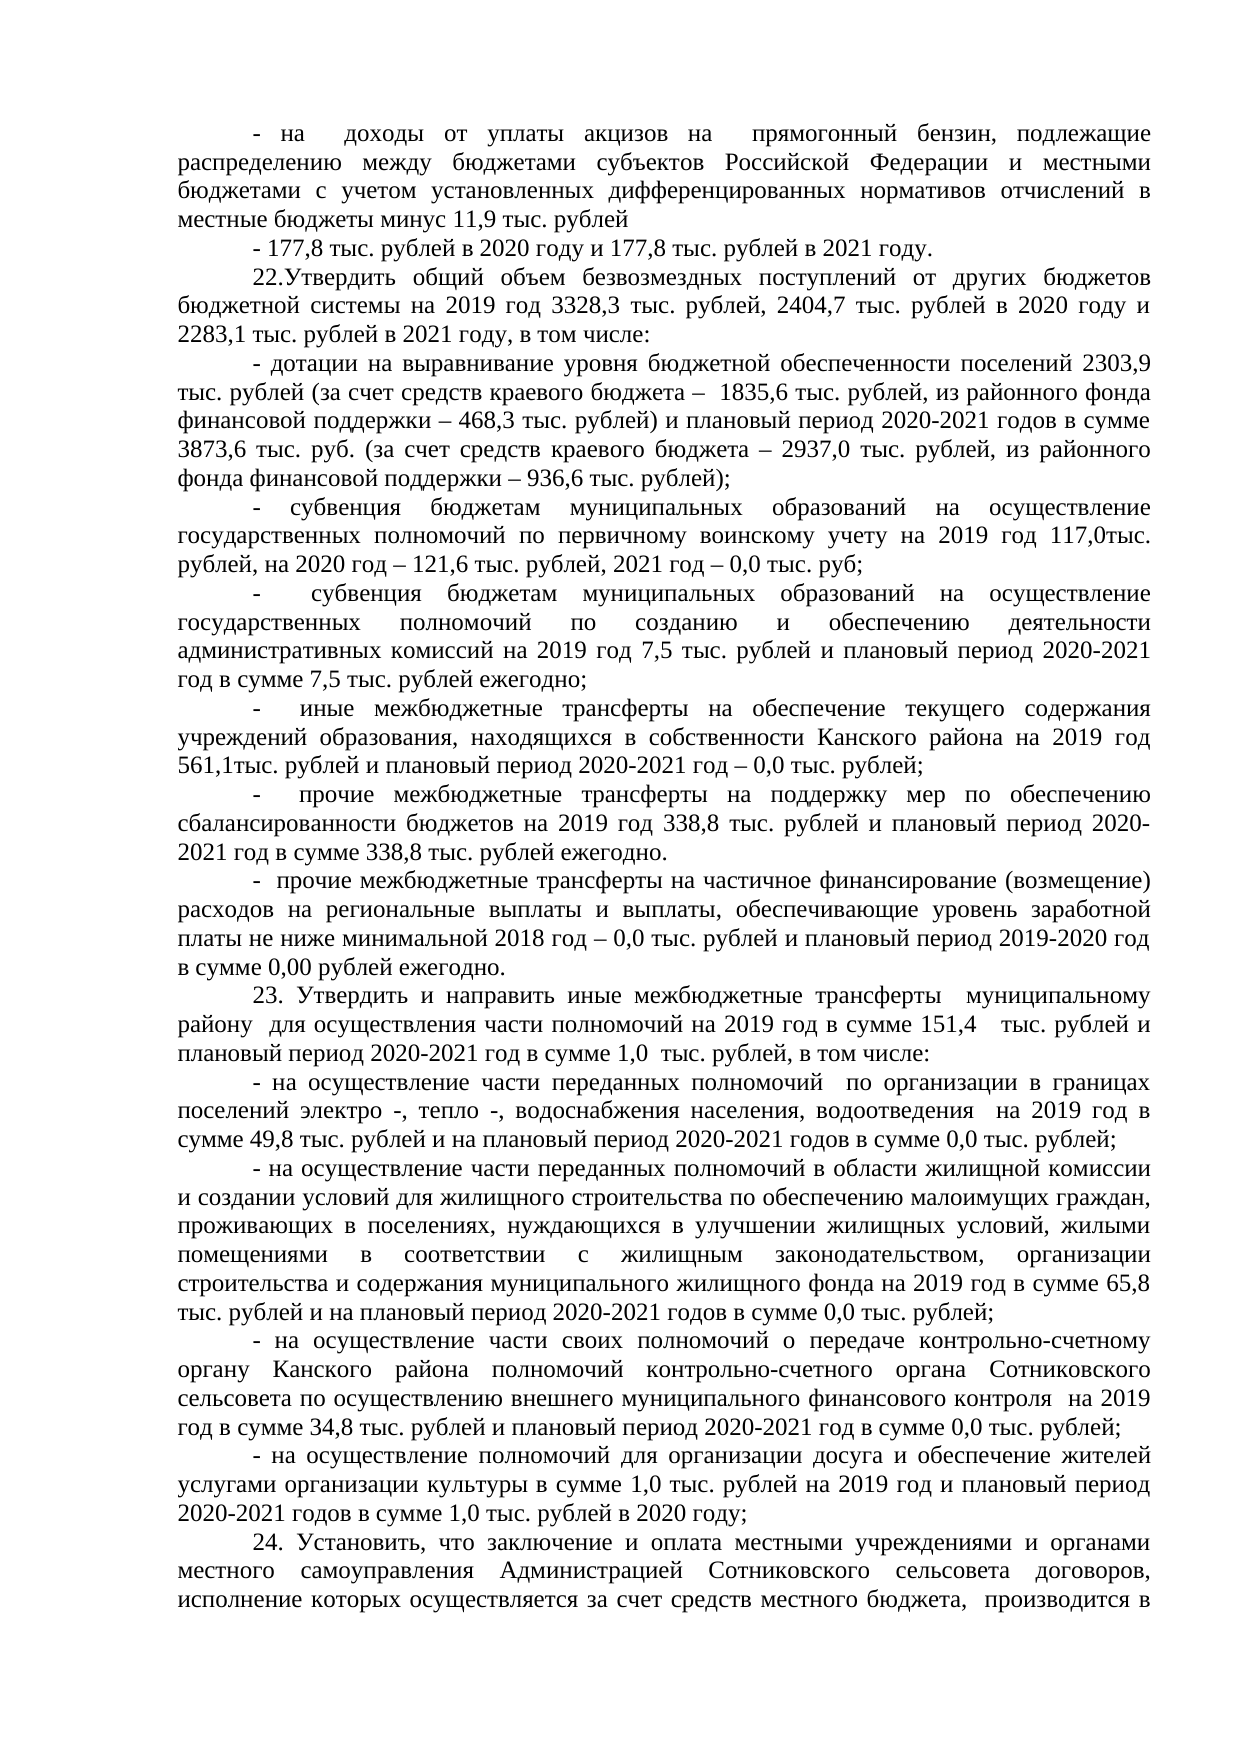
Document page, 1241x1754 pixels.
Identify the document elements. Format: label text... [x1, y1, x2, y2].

text - прочие межбюджетные трансферты на частичное финансирование (возмещение) расходов на региональные выплаты и выплаты, обеспечивающие уровень заработной платы не ниже минимальной 2018 год – 0,0 тыс. рублей и плановый период 2019-2020 год в сумме 0,00 рублей ежегодно. [177, 866, 1152, 981]
text - дотации на выравнивание уровня бюджетной обеспеченности поселений 2303,9 тыс. рублей (за счет средств краевого бюджета – 1835,6 тыс. рублей, из районного фонда финансовой поддержки – 468,3 тыс. рублей) и плановый период 2020-2021 годов в сумме 3873,6 тыс. руб. (за счет средств краевого бюджета – 2937,0 тыс. рублей, из районного фонда финансовой поддержки – 936,6 тыс. рублей); [177, 348, 1152, 492]
text - 177,8 тыс. рублей в 2020 году и 177,8 тыс. рублей в 2021 году. [177, 233, 1152, 262]
text 23. Утвердить и направить иные межбюджетные трансферты муниципальному району для осуществления части полномочий на 2019 год в сумме 151,4 тыс. рублей и плановый период 2020-2021 год в сумме 1,0 тыс. рублей, в том числе: [177, 981, 1152, 1067]
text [177, 1527, 1152, 1613]
text - на осуществление полномочий для организации досуга и обеспечение жителей услугами организации культуры в сумме 1,0 тыс. рублей на 2019 год и плановый период 2020-2021 годов в сумме 1,0 тыс. рублей в 2020 году; [177, 1441, 1152, 1527]
text - иные межбюджетные трансферты на обеспечение текущего содержания учреждений образования, находящихся в собственности Канского района на 2019 год 561,1тыс. рублей и плановый период 2020-2021 год – 0,0 тыс. рублей; [177, 693, 1152, 779]
text - на доходы от уплаты акцизов на прямогонный бензин, подлежащие распределению между бюджетами субъектов Российской Федерации и местными бюджетами с учетом установленных дифференцированных нормативов отчислений в местные бюджеты минус 11,9 тыс. рублей [177, 118, 1152, 233]
text - прочие межбюджетные трансферты на поддержку мер по обеспечению сбалансированности бюджетов на 2019 год 338,8 тыс. рублей и плановый период 2020-2021 год в сумме 338,8 тыс. рублей ежегодно. [177, 779, 1152, 866]
text 22.Утвердить общий объем безвозмездных поступлений от других бюджетов бюджетной системы на 2019 год 3328,3 тыс. рублей, 2404,7 тыс. рублей в 2020 году и 2283,1 тыс. рублей в 2021 году, в том числе: [177, 262, 1152, 348]
text - на осуществление части переданных полномочий по организации в границах поселений электро -, тепло -, водоснабжения населения, водоотведения на 2019 год в сумме 49,8 тыс. рублей и на плановый период 2020-2021 годов в сумме 0,0 тыс. рублей; [177, 1067, 1152, 1153]
text - на осуществление части переданных полномочий в области жилищной комиссии и создании условий для жилищного строительства по обеспечению малоимущих граждан, проживающих в поселениях, нуждающихся в улучшении жилищных условий, жилыми помещениями в соответствии с жилищным законодательством, организации строительства и содержания муниципального жилищного фонда на 2019 год в сумме 65,8 тыс. рублей и на плановый период 2020-2021 годов в сумме 0,0 тыс. рублей; [177, 1153, 1152, 1326]
text - субвенция бюджетам муниципальных образований на осуществление государственных полномочий по первичному воинскому учету на 2019 год 117,0тыс. рублей, на 2020 год – 121,6 тыс. рублей, 2021 год – 0,0 тыс. руб; [177, 492, 1152, 578]
text - субвенция бюджетам муниципальных образований на осуществление государственных полномочий по созданию и обеспечению деятельности административных комиссий на 2019 год 7,5 тыс. рублей и плановый период 2020-2021 год в сумме 7,5 тыс. рублей ежегодно; [177, 578, 1152, 693]
text - на осуществление части своих полномочий о передаче контрольно-счетному органу Канского района полномочий контрольно-счетного органа Сотниковского сельсовета по осуществлению внешнего муниципального финансового контроля на 2019 год в сумме 34,8 тыс. рублей и плановый период 2020-2021 год в сумме 0,0 тыс. рублей; [177, 1326, 1152, 1441]
